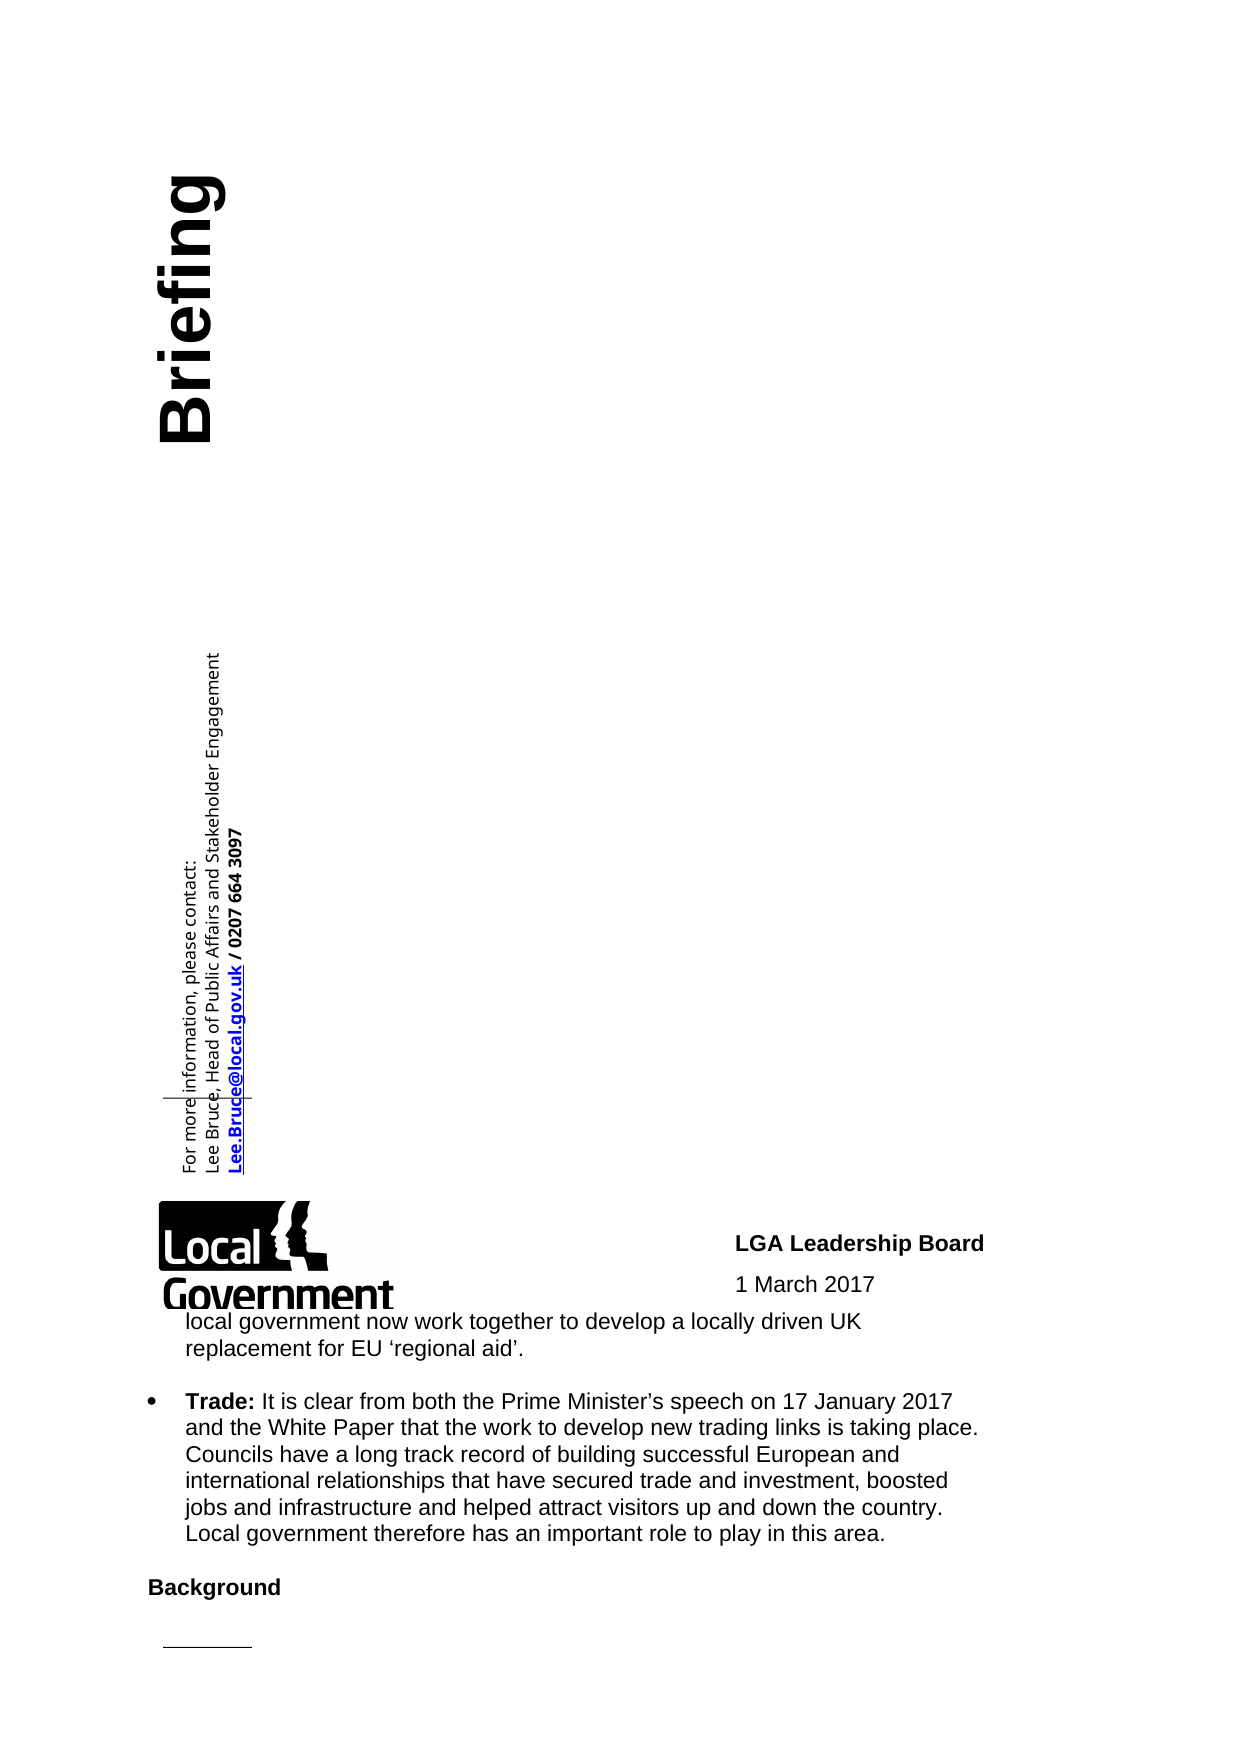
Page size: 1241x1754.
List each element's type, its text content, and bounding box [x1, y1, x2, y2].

list Local regeneration funding: Councils welcome the reaffirmation in the White Paper that European funding for local regeneration will be guaranteed up to the point the UK exits the European Union (EU). It is crucial that central and local government now work together to develop a locally driven UK replacement for EU ‘regional aid’. [148, 1308, 980, 1361]
picture [158, 1201, 394, 1309]
list Trade: It is clear from both the Prime Minister’s speech on 17 January 2017 and the White Paper that the work to develop new trading links is taking place. Councils have a long track record of building successful European and international relationships that have secured trade and investment, boosted jobs and infrastructure and helped attract visitors up and down the country. Local government therefore has an important role to play in this area. [148, 1388, 980, 1546]
text Background [148, 1573, 980, 1600]
